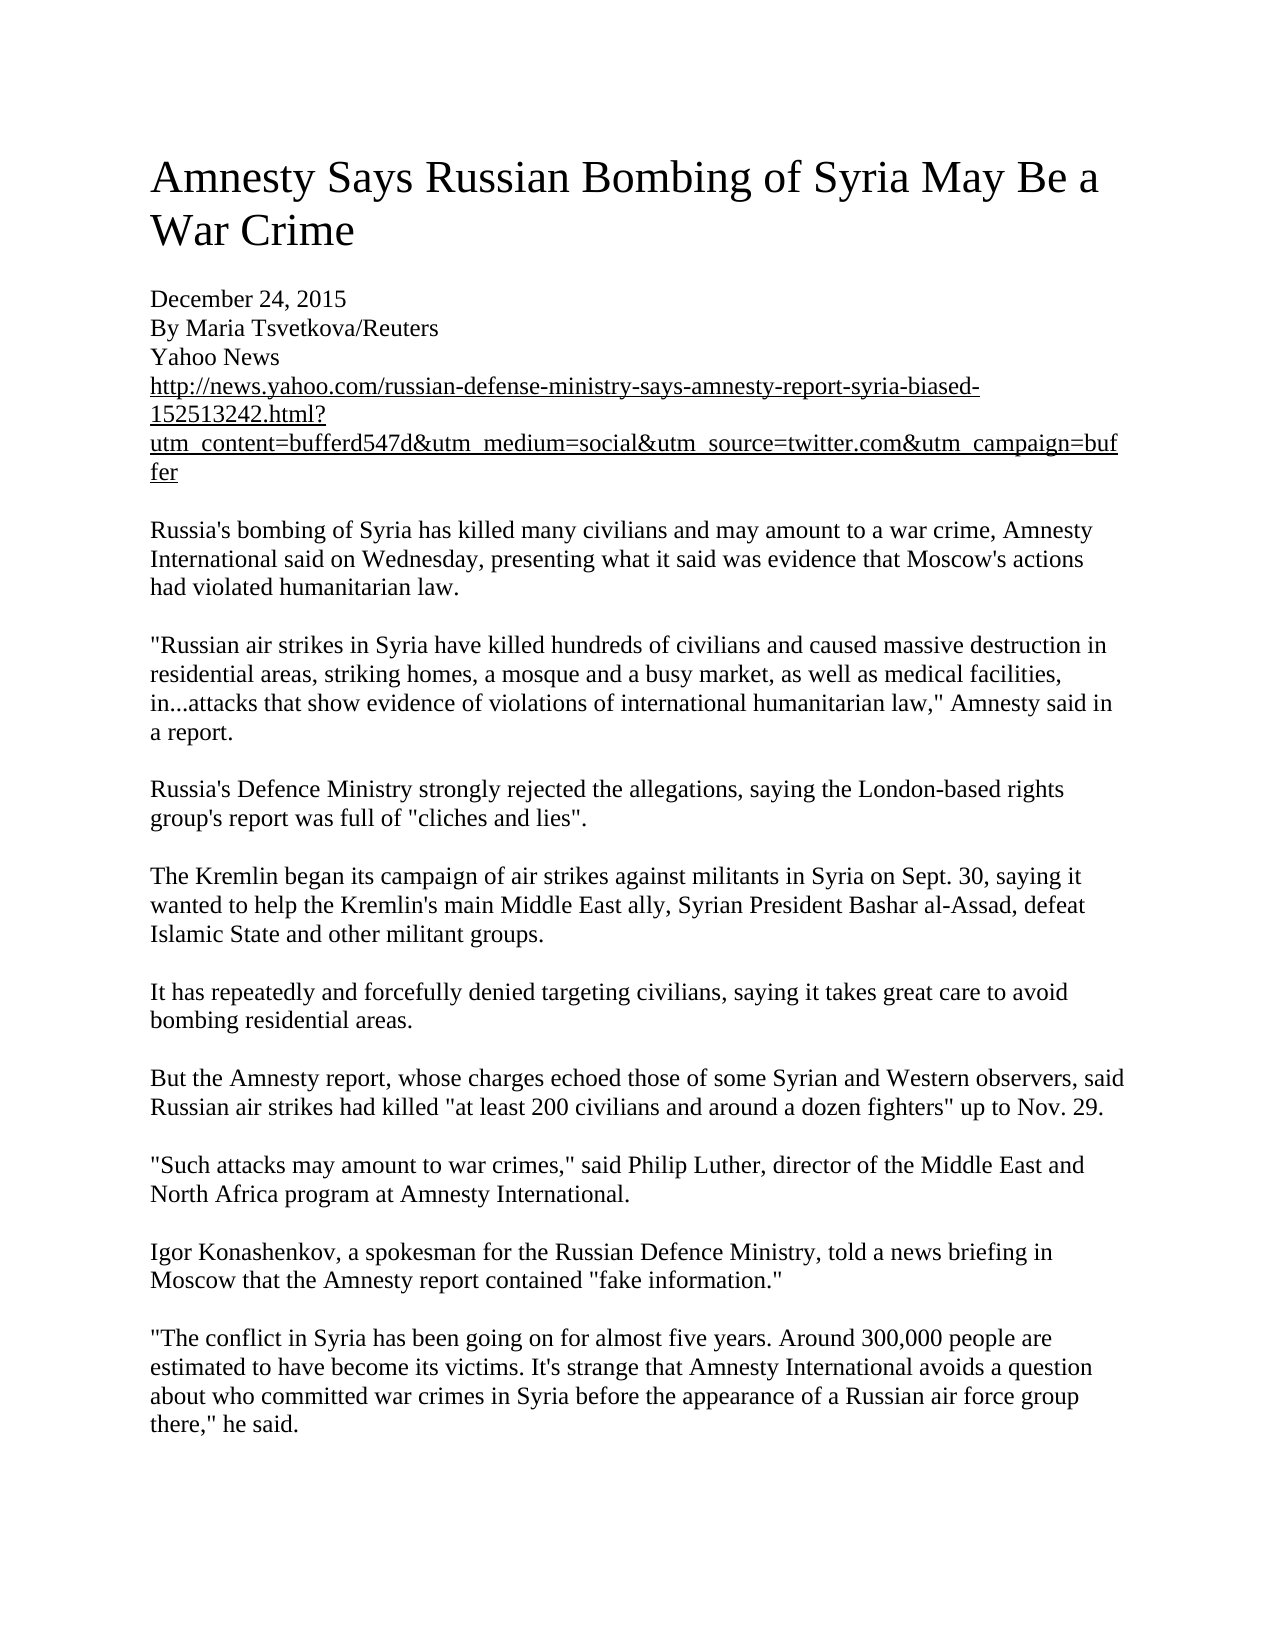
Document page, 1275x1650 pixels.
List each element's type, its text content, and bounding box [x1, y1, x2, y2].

text It has repeatedly and forcefully denied targeting civilians, saying it takes great care to avoid bombing residential areas. [150, 977, 1125, 1034]
text Amnesty Says Russian Bombing of Syria May Be a War Crime [150, 150, 1125, 255]
text "Such attacks may amount to war crimes," said Philip Luther, director of the Middle East and North Africa program at Amnesty International. [150, 1150, 1125, 1207]
text By Maria Tsvetkova/Reuters [150, 313, 1125, 342]
text Russia's Defence Ministry strongly rejected the allegations, saying the London-based rights group's report was full of "cliches and lies". [150, 774, 1125, 832]
text http://news.yahoo.com/russian-defense-ministry-says-amnesty-report-syria-biased-152513242.html?utm_content=bufferd547d&utm_medium=social&utm_source=twitter.com&utm_campaign=buffer [150, 371, 1125, 486]
text Igor Konashenkov, a spokesman for the Russian Defence Ministry, told a news briefing in Moscow that the Amnesty report contained "fake information." [150, 1237, 1125, 1294]
text The Kremlin began its campaign of air strikes against militants in Syria on Sept. 30, saying it wanted to help the Kremlin's main Middle East ally, Syrian President Bashar al-Assad, defeat Islamic State and other militant groups. [150, 861, 1125, 947]
text "The conflict in Syria has been going on for almost five years. Around 300,000 people are estimated to have become its victims. It's strange that Amnesty International avoids a question about who committed war crimes in Syria before the appearance of a Russian air force group there," he said. [150, 1323, 1125, 1438]
text Russia's bombing of Syria has killed many civilians and may amount to a war crime, Amnesty International said on Wednesday, presenting what it said was evidence that Moscow's actions had violated humanitarian law. [150, 515, 1125, 601]
text December 24, 2015 [150, 284, 1125, 313]
text Yahoo News [150, 342, 1125, 371]
text "Russian air strikes in Syria have killed hundreds of civilians and caused massive destruction in residential areas, striking homes, a mosque and a busy market, as well as medical facilities, in...attacks that show evidence of violations of international humanitarian law," Amnesty said in a report. [150, 630, 1125, 745]
text But the Amnesty report, whose charges echoed those of some Syrian and Western observers, said Russian air strikes had killed "at least 200 civilians and around a dozen fighters" up to Nov. 29. [150, 1063, 1125, 1121]
